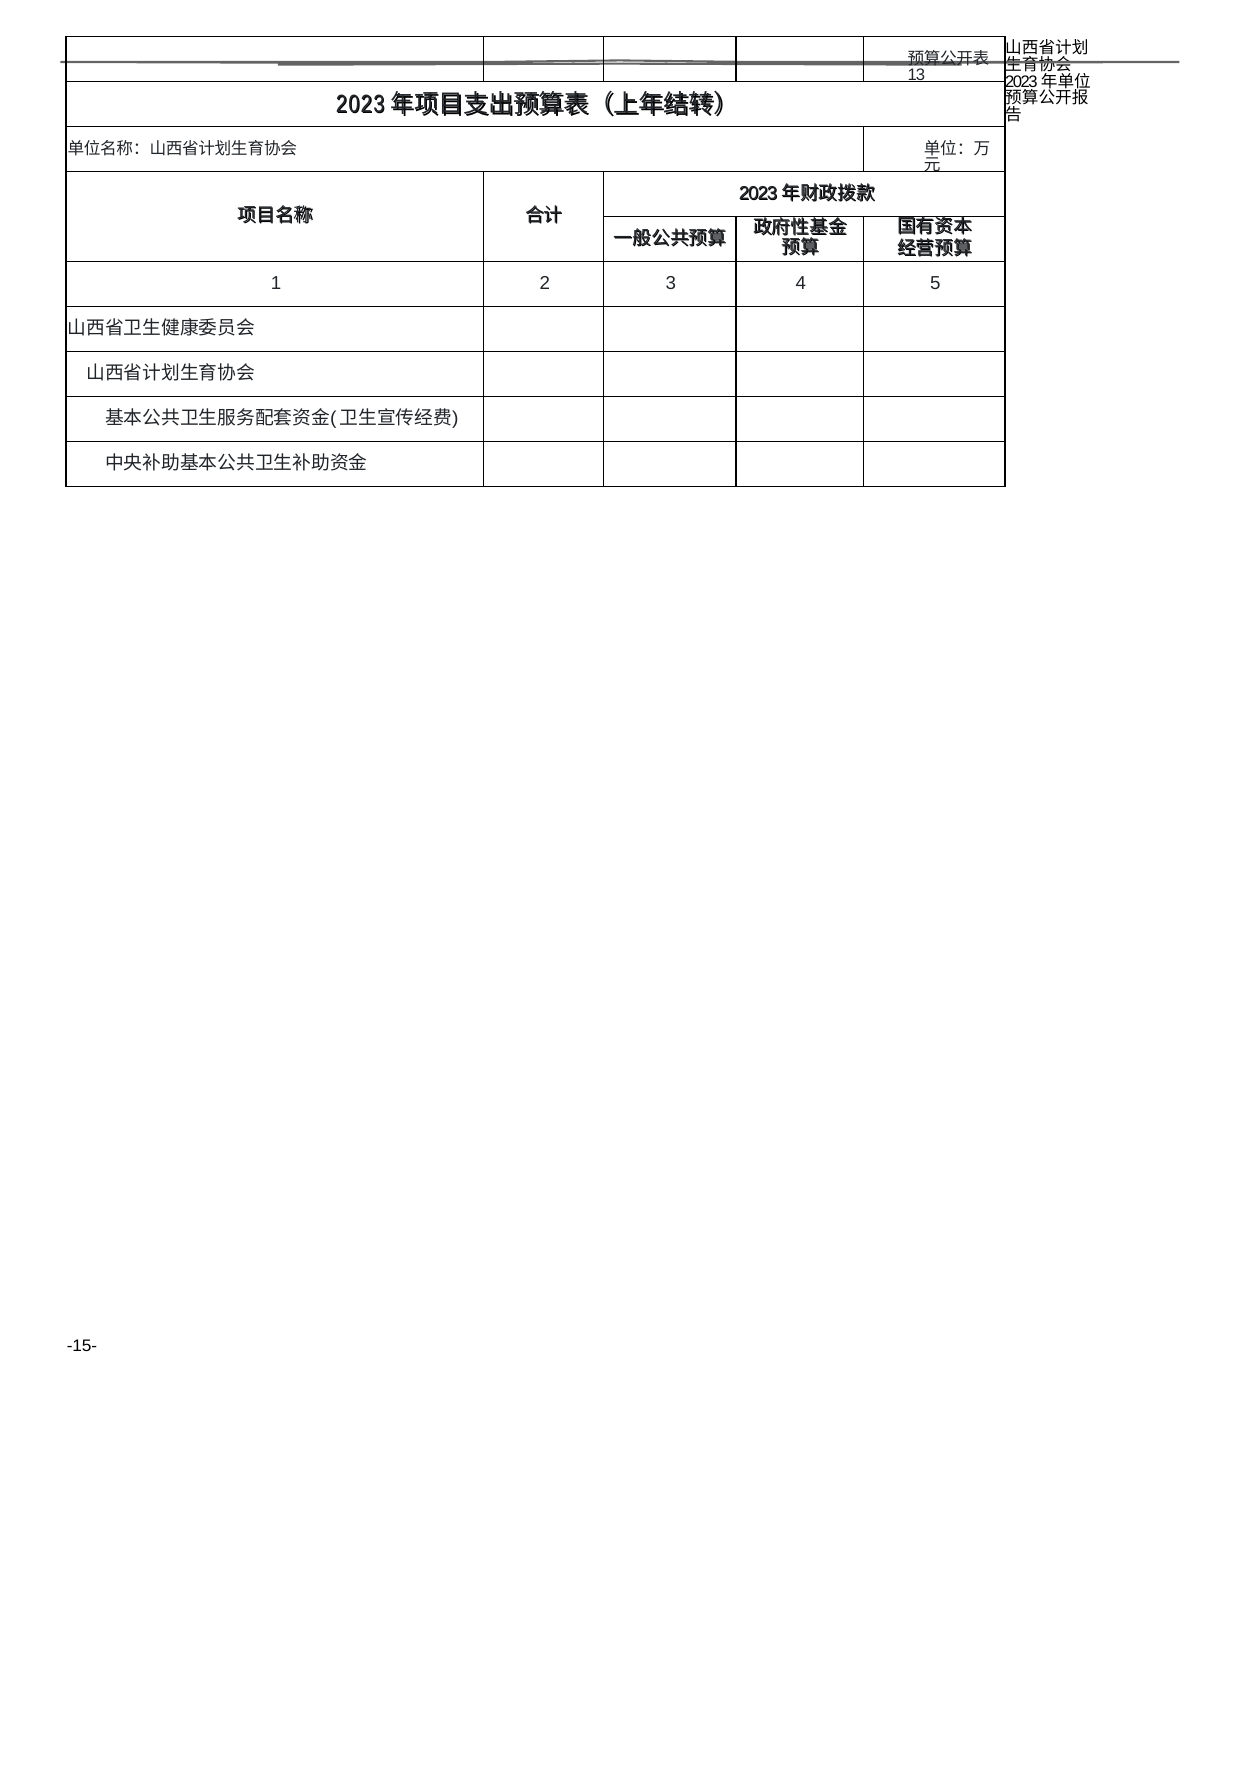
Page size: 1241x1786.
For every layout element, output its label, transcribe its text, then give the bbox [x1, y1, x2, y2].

table_cell 5 [864, 262, 1004, 306]
table_cell 项目名称 [67, 172, 483, 261]
table_cell [604, 442, 735, 486]
table_cell 1 [67, 262, 483, 306]
table_cell 政府性基金 预算 [737, 217, 863, 261]
table_cell [604, 397, 735, 441]
table_cell [604, 352, 735, 396]
table_header 预算公开表13 [864, 37, 1004, 81]
table_cell [737, 397, 863, 441]
table_cell [737, 352, 863, 396]
table_header [484, 37, 603, 81]
table_cell 国有资本 经营预算 [864, 217, 1004, 261]
table_cell 3 [604, 262, 735, 306]
table_cell [737, 307, 863, 351]
table_cell 2023年项目支出预算表（上年结转） [67, 82, 1004, 126]
table_cell [484, 352, 603, 396]
table_cell [864, 397, 1004, 441]
table_cell 单位：万元 [864, 127, 1004, 171]
table_cell 山西省卫生健康委员会 [67, 307, 483, 351]
table_header [604, 37, 735, 81]
table_cell 一般公共预算 [604, 217, 735, 261]
table_cell 4 [737, 262, 863, 306]
table_cell [737, 442, 863, 486]
table_header [737, 37, 863, 81]
table_header [67, 37, 483, 81]
table_cell 2023年财政拨款 [604, 172, 1004, 216]
table_cell [864, 442, 1004, 486]
table_cell [604, 307, 735, 351]
table_cell [484, 442, 603, 486]
text -15- [67, 1338, 1100, 1355]
table_cell 合计 [484, 172, 603, 261]
table_cell [864, 352, 1004, 396]
table_cell 中央补助基本公共卫生补助资金 [67, 442, 483, 486]
table_cell 2 [484, 262, 603, 306]
table_cell [864, 307, 1004, 351]
table_cell 山西省计划生育协会 [67, 352, 483, 396]
table_cell [484, 307, 603, 351]
table_cell 基本公共卫生服务配套资金(卫生宣传经费) [67, 397, 483, 441]
table_cell 单位名称：山西省计划生育协会 [67, 127, 863, 171]
table_cell [484, 397, 603, 441]
text 山西省计划生育协会2023年单位预算公开报告 [1006, 64, 1100, 124]
